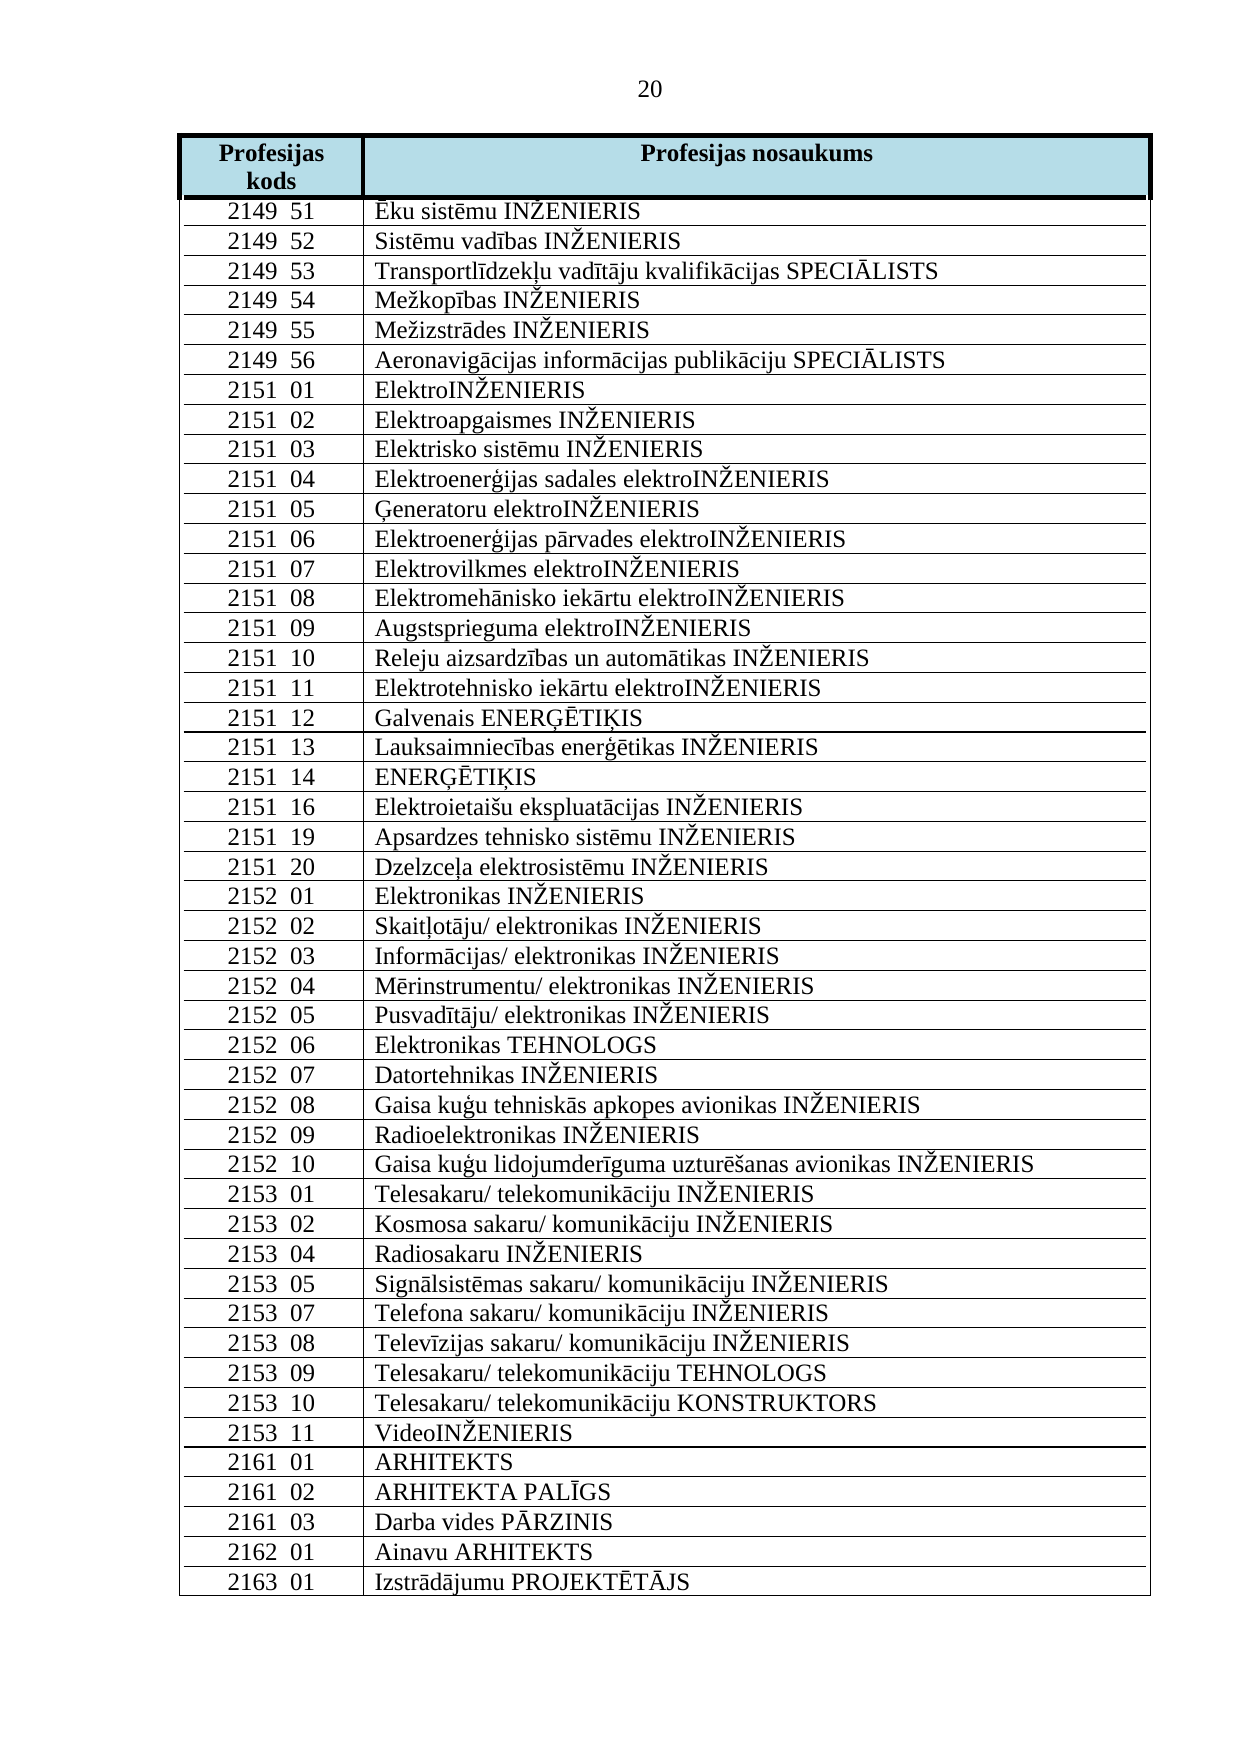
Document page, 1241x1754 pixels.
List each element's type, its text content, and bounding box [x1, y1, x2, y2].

table_cell Mežkopības INŽENIERIS [364, 285, 1150, 314]
table_cell Elektroietaišu ekspluatācijas INŽENIERIS [364, 791, 1150, 821]
table_cell Elektrisko sistēmu INŽENIERIS [364, 434, 1150, 463]
table_cell 2151 08 [180, 583, 363, 612]
table_cell 2161 02 [180, 1476, 363, 1506]
table_cell 2149 51 [180, 195, 363, 225]
table_cell 2151 14 [180, 761, 363, 791]
table_cell Signālsistēmas sakaru/ komunikāciju INŽENIERIS [364, 1268, 1150, 1297]
table_cell Kosmosa sakaru/ komunikāciju INŽENIERIS [364, 1208, 1150, 1238]
table_cell Apsardzes tehnisko sistēmu INŽENIERIS [364, 821, 1150, 851]
table_cell 2152 09 [180, 1119, 363, 1148]
table_cell 2151 12 [180, 702, 363, 731]
table_cell 2151 09 [180, 612, 363, 642]
table_cell 2153 08 [180, 1327, 363, 1357]
table_cell Televīzijas sakaru/ komunikāciju INŽENIERIS [364, 1327, 1150, 1357]
table_cell Telesakaru/ telekomunikāciju INŽENIERIS [364, 1178, 1150, 1208]
table_cell 2152 08 [180, 1089, 363, 1119]
table_cell 2152 02 [180, 910, 363, 940]
table_cell Datortehnikas INŽENIERIS [364, 1059, 1150, 1089]
table_cell 2153 04 [180, 1238, 363, 1268]
table_header Profesijas nosaukums [365, 138, 1148, 195]
table_cell 2152 01 [180, 880, 363, 910]
table_cell 2153 07 [180, 1298, 363, 1327]
table_cell VideoINŽENIERIS [364, 1417, 1150, 1446]
table_cell 2152 10 [180, 1149, 363, 1178]
table_cell 2152 07 [180, 1059, 363, 1089]
table_cell Lauksaimniecības enerģētikas INŽENIERIS [364, 731, 1150, 761]
table_cell Elektronikas INŽENIERIS [364, 880, 1150, 910]
table_cell 2153 02 [180, 1208, 363, 1238]
table_cell Ēku sistēmu INŽENIERIS [364, 195, 1150, 225]
table_cell ARHITEKTA PALĪGS [364, 1476, 1150, 1506]
table_cell Mērinstrumentu/ elektronikas INŽENIERIS [364, 970, 1150, 999]
table_cell ENERĢĒTIĶIS [364, 761, 1150, 791]
table_cell Telefona sakaru/ komunikāciju INŽENIERIS [364, 1298, 1150, 1327]
table_cell Pusvadītāju/ elektronikas INŽENIERIS [364, 1000, 1150, 1029]
table_cell Informācijas/ elektronikas INŽENIERIS [364, 940, 1150, 970]
table_cell Elektrotehnisko iekārtu elektroINŽenieris [364, 672, 1150, 702]
table_cell 2151 19 [180, 821, 363, 851]
table_cell 2151 13 [180, 731, 363, 761]
table_cell 2162 01 [180, 1536, 363, 1566]
table_cell ElektroINŽENIERIS [364, 374, 1150, 404]
table_cell Darba vides PĀRZINIS [364, 1506, 1150, 1536]
table_cell 2151 06 [180, 523, 363, 553]
table_cell Dzelzceļa elektrosistēmu INŽENIERIS [364, 851, 1150, 880]
table_cell 2151 04 [180, 463, 363, 493]
table_cell 2151 02 [180, 404, 363, 433]
table_cell Sistēmu vadības INŽENIERIS [364, 225, 1150, 255]
table_cell 2151 01 [180, 374, 363, 404]
table_cell Skaitļotāju/ elektronikas INŽENIERIS [364, 910, 1150, 940]
table_cell 2163 01 [180, 1566, 363, 1595]
table_cell 2149 54 [180, 285, 363, 314]
table_cell Elektroenerģijas pārvades elektroINŽENIERIS [364, 523, 1150, 553]
table_cell Izstrādājumu PROJEKTĒTĀJS [364, 1566, 1150, 1595]
table_cell 2149 55 [180, 314, 363, 344]
table_cell 2152 06 [180, 1029, 363, 1059]
table_cell Aeronavigācijas informācijas publikāciju SPECIĀLISTS [364, 344, 1150, 374]
table_cell ARHITEKTS [364, 1446, 1150, 1476]
table_cell 2151 16 [180, 791, 363, 821]
table_cell Elektroapgaismes INŽENIERIS [364, 404, 1150, 433]
table_cell Transportlīdzekļu vadītāju kvalifikācijas SPECIĀLISTS [364, 255, 1150, 284]
table_cell Augstsprieguma elektroINŽENIERIS [364, 612, 1150, 642]
table_cell Mežizstrādes INŽENIERIS [364, 314, 1150, 344]
table_cell 2153 09 [180, 1357, 363, 1387]
table_cell Releju aizsardzības un automātikas INŽENIERIS [364, 642, 1150, 672]
table_cell Elektrovilkmes elektroINŽENIERIS [364, 553, 1150, 582]
table_cell Ģeneratoru elektroINŽENIERIS [364, 493, 1150, 523]
table_cell 2151 10 [180, 642, 363, 672]
table_cell Elektronikas TEHNOLOGS [364, 1029, 1150, 1059]
table_cell 2151 05 [180, 493, 363, 523]
table_cell 2153 11 [180, 1417, 363, 1446]
table_cell Ainavu ARHITEKTS [364, 1536, 1150, 1566]
table_cell 2149 53 [180, 255, 363, 284]
table_cell Elektromehānisko iekārtu elektroINŽENIERIS [364, 583, 1150, 612]
table_cell 2152 05 [180, 1000, 363, 1029]
table_header Profesijas kods [182, 138, 361, 195]
table_cell Radioelektronikas INŽENIERIS [364, 1119, 1150, 1148]
table_cell 2149 56 [180, 344, 363, 374]
table_cell 2151 07 [180, 553, 363, 582]
table_cell 2152 04 [180, 970, 363, 999]
table_cell 2161 01 [180, 1446, 363, 1476]
table_cell 2151 03 [180, 434, 363, 463]
table_cell 2151 20 [180, 851, 363, 880]
table_cell Elektroenerģijas sadales elektroINŽENIERIS [364, 463, 1150, 493]
table_cell Gaisa kuģu tehniskās apkopes avionikas INŽENIERIS [364, 1089, 1150, 1119]
table_cell Gaisa kuģu lidojumderīguma uzturēšanas avionikas INŽENIERIS [364, 1149, 1150, 1178]
table_cell Galvenais ENERĢĒTIĶIS [364, 702, 1150, 731]
table_cell 2153 10 [180, 1387, 363, 1417]
table_cell Telesakaru/ telekomunikāciju KONSTRUKTORS [364, 1387, 1150, 1417]
table_cell 2149 52 [180, 225, 363, 255]
table_cell 2152 03 [180, 940, 363, 970]
table_cell 2161 03 [180, 1506, 363, 1536]
table_cell 2153 01 [180, 1178, 363, 1208]
table_cell 2151 11 [180, 672, 363, 702]
table_cell Radiosakaru INŽENIERIS [364, 1238, 1150, 1268]
table_cell 2153 05 [180, 1268, 363, 1297]
table_cell Telesakaru/ telekomunikāciju TEHNOLOGS [364, 1357, 1150, 1387]
